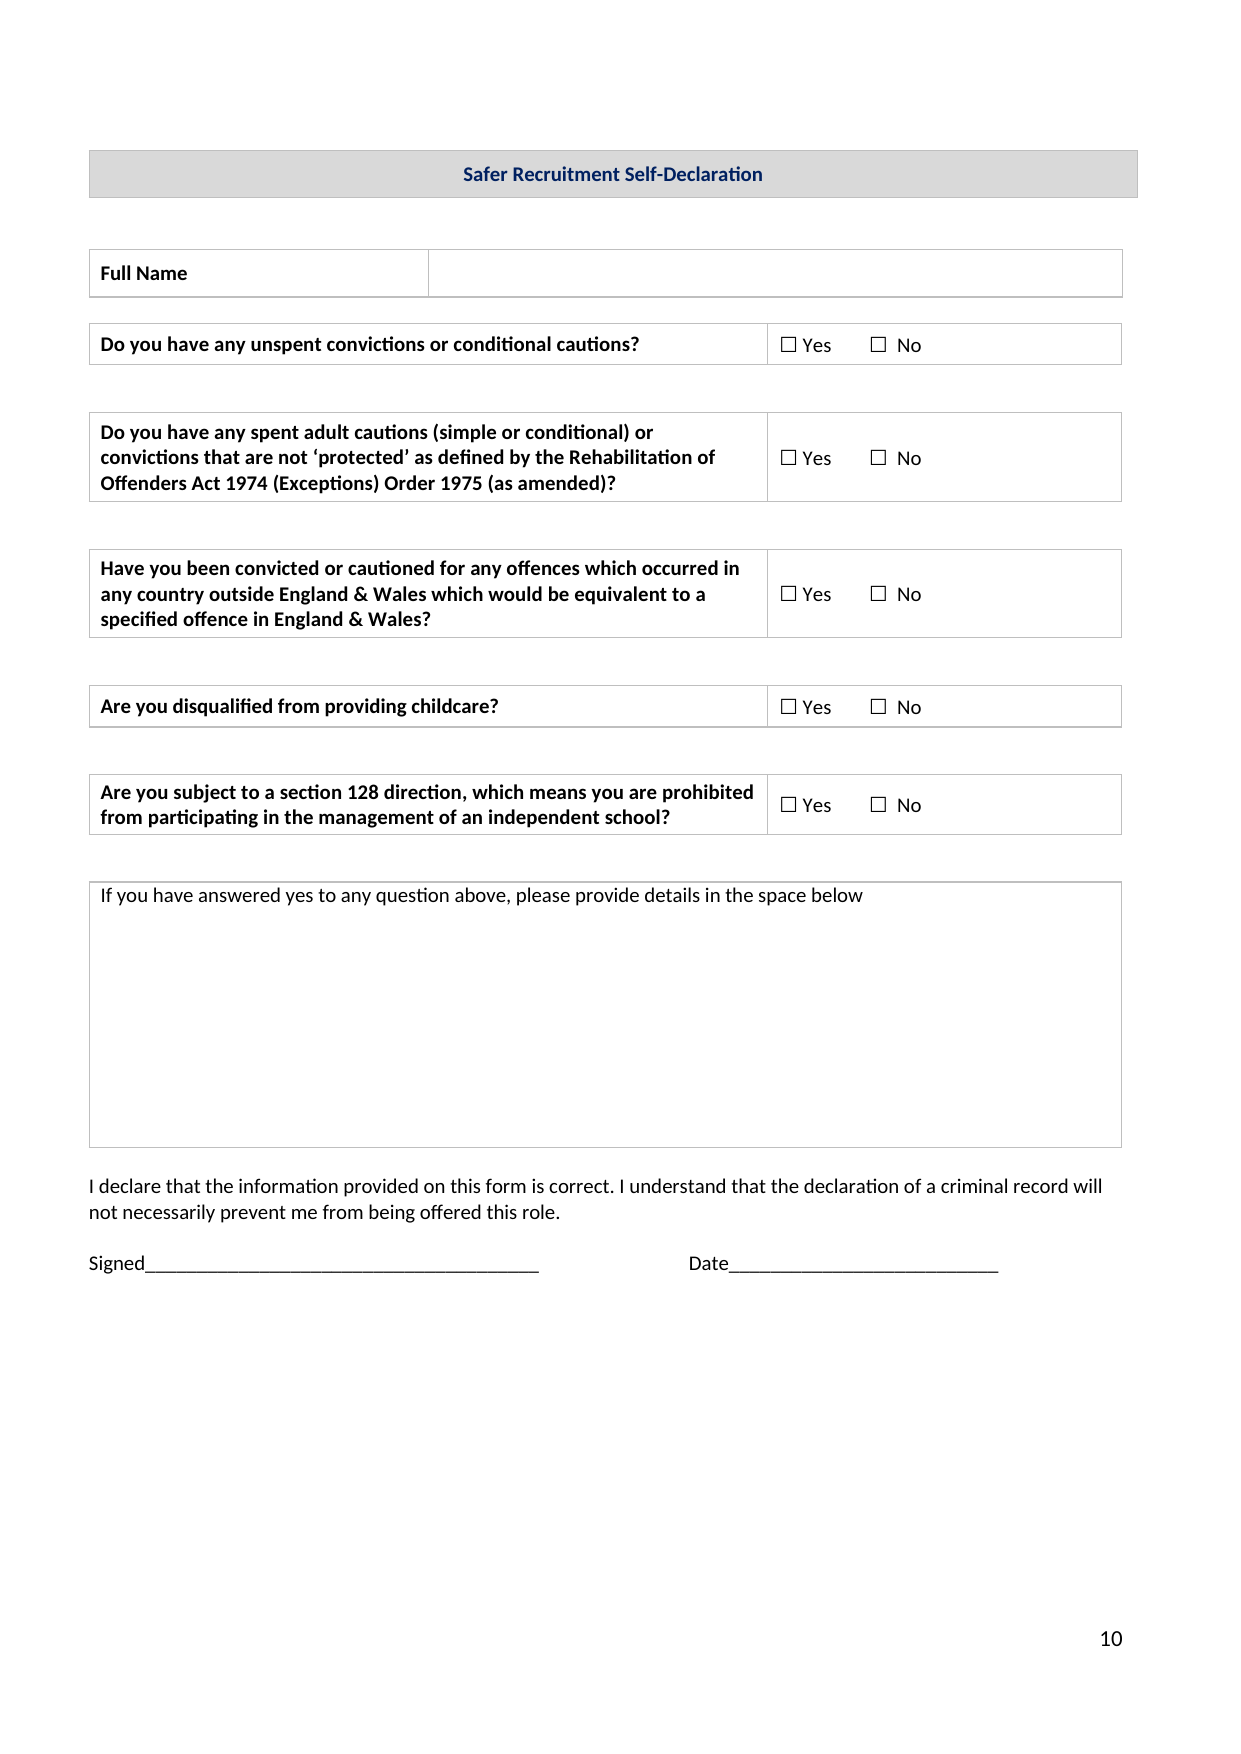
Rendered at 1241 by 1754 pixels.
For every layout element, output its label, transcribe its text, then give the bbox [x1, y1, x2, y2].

table_header Yes No [768, 775, 1121, 833]
table_header If you have answered yes to any question above, please provide details in the space below [90, 883, 1121, 1147]
table_header Yes No [768, 324, 1121, 364]
table_header Are you disqualified from providing childcare? [90, 686, 767, 726]
table_header Do you have any spent adult cautions (simple or conditional) or convictions that are not ‘protected’ as defined by the Rehabilitation of Offenders Act 1974 (Exceptions) Order 1975 (as amended)? [90, 413, 767, 501]
table_header [429, 250, 1122, 296]
table_header Full Name [90, 250, 428, 296]
table_header Yes No [768, 686, 1121, 726]
table_header Yes No [768, 550, 1121, 637]
table_header Safer Recruitment Self-Declaration [90, 151, 1137, 197]
text Signed______________________________________ Date__________________________ [89, 1250, 1122, 1275]
table_header Do you have any unspent convictions or conditional cautions? [90, 324, 767, 364]
table_header Yes No [768, 413, 1121, 501]
table_header Have you been convicted or cautioned for any offences which occurred in any country outside England & Wales which would be equivalent to a specified offence in England & Wales? [90, 550, 767, 637]
text I declare that the information provided on this form is correct. I understand that the declaration of a criminal record will not necessarily prevent me from being offered this role. [89, 1173, 1122, 1224]
table_header Are you subject to a section 128 direction, which means you are prohibited from participating in the management of an independent school? [90, 775, 767, 833]
